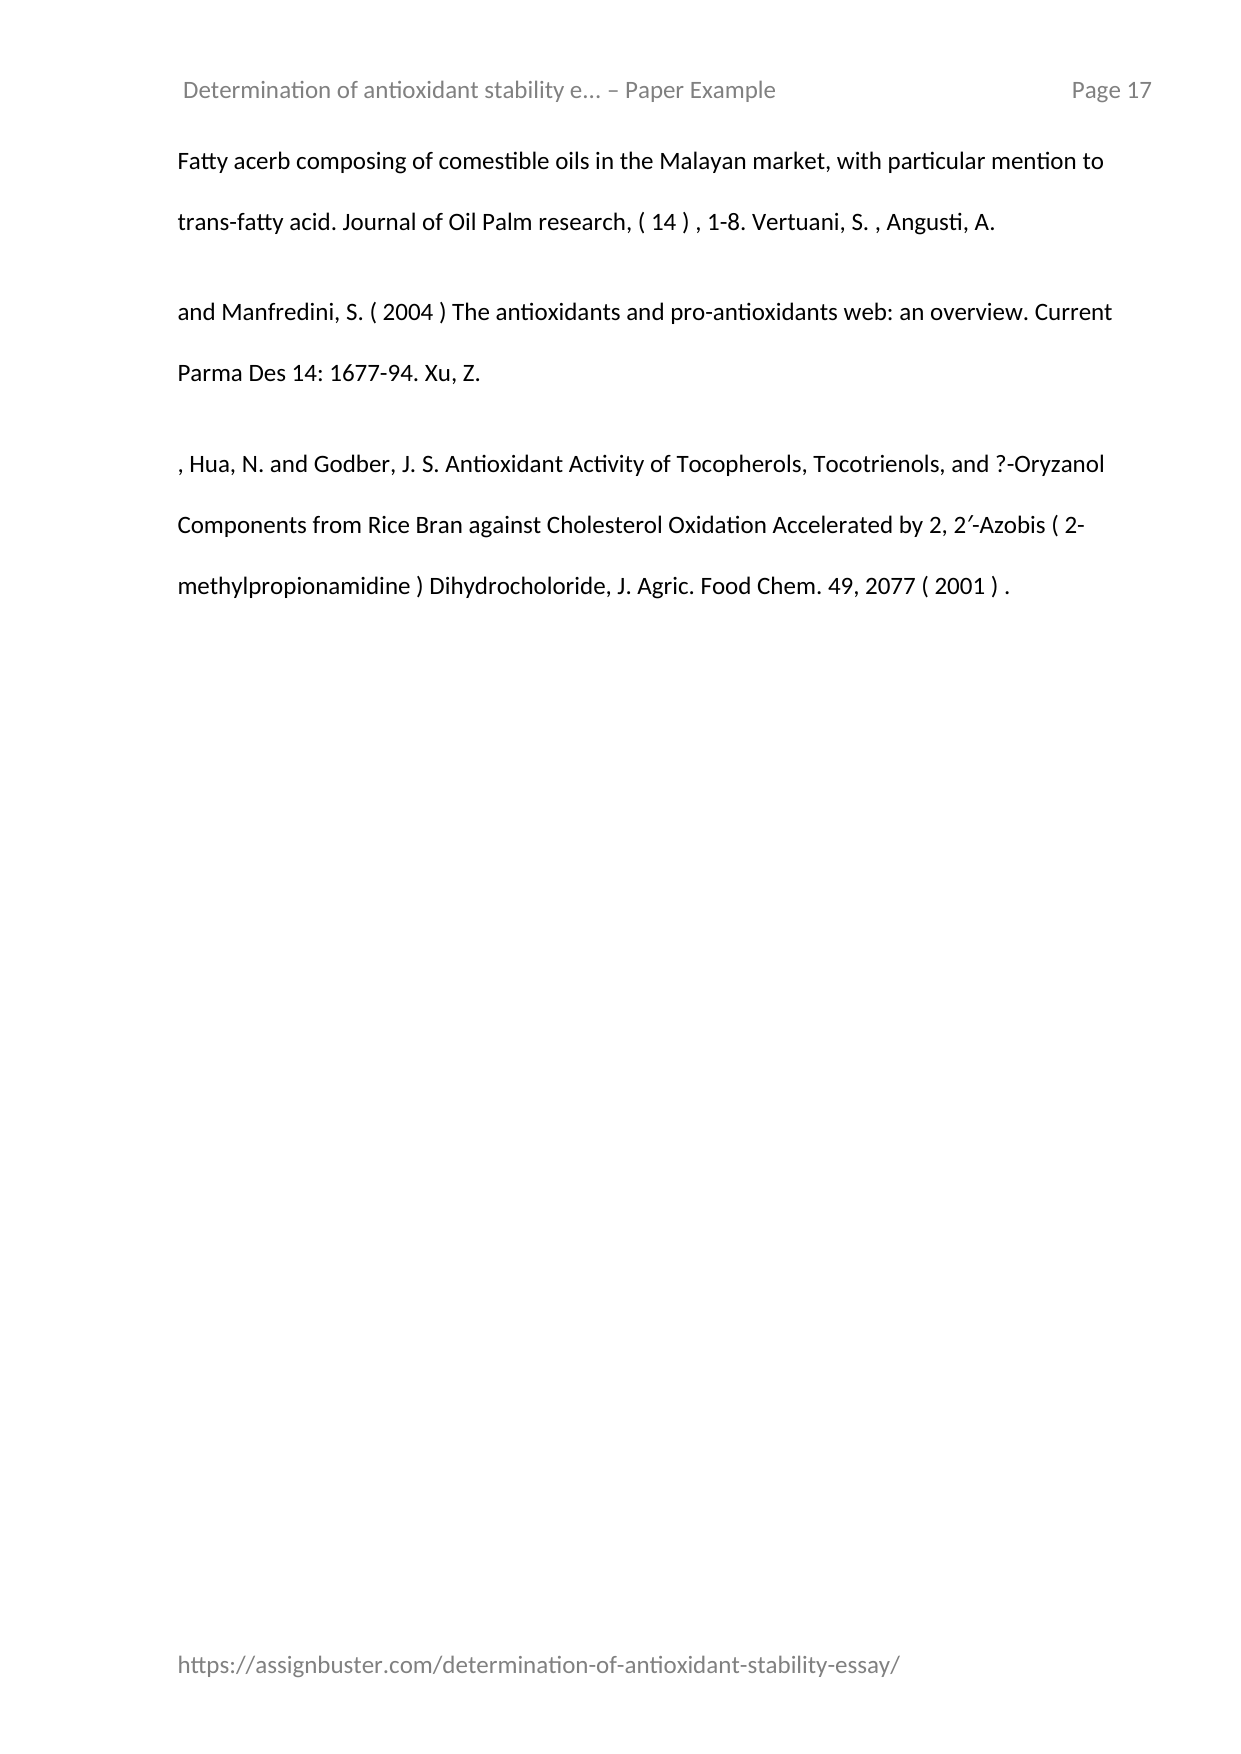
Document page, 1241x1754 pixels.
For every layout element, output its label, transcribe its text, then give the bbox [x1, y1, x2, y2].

text , Hua, N. and Godber, J. S. Antioxidant Activity of Tocopherols, Tocotrienols, and ?-Oryzanol Components from Rice Bran against Cholesterol Oxidation Accelerated by 2, 2′-Azobis ( 2-methylpropionamidine ) Dihydrocholoride, J. Agric. Food Chem. 49, 2077 ( 2001 ) . [177, 448, 1152, 601]
text Fatty acerb composing of comestible oils in the Malayan market, with particular mention to trans-fatty acid. Journal of Oil Palm research, ( 14 ) , 1-8. Vertuani, S. , Angusti, A. [177, 145, 1152, 237]
text and Manfredini, S. ( 2004 ) The antioxidants and pro-antioxidants web: an overview. Current Parma Des 14: 1677-94. Xu, Z. [177, 297, 1152, 388]
